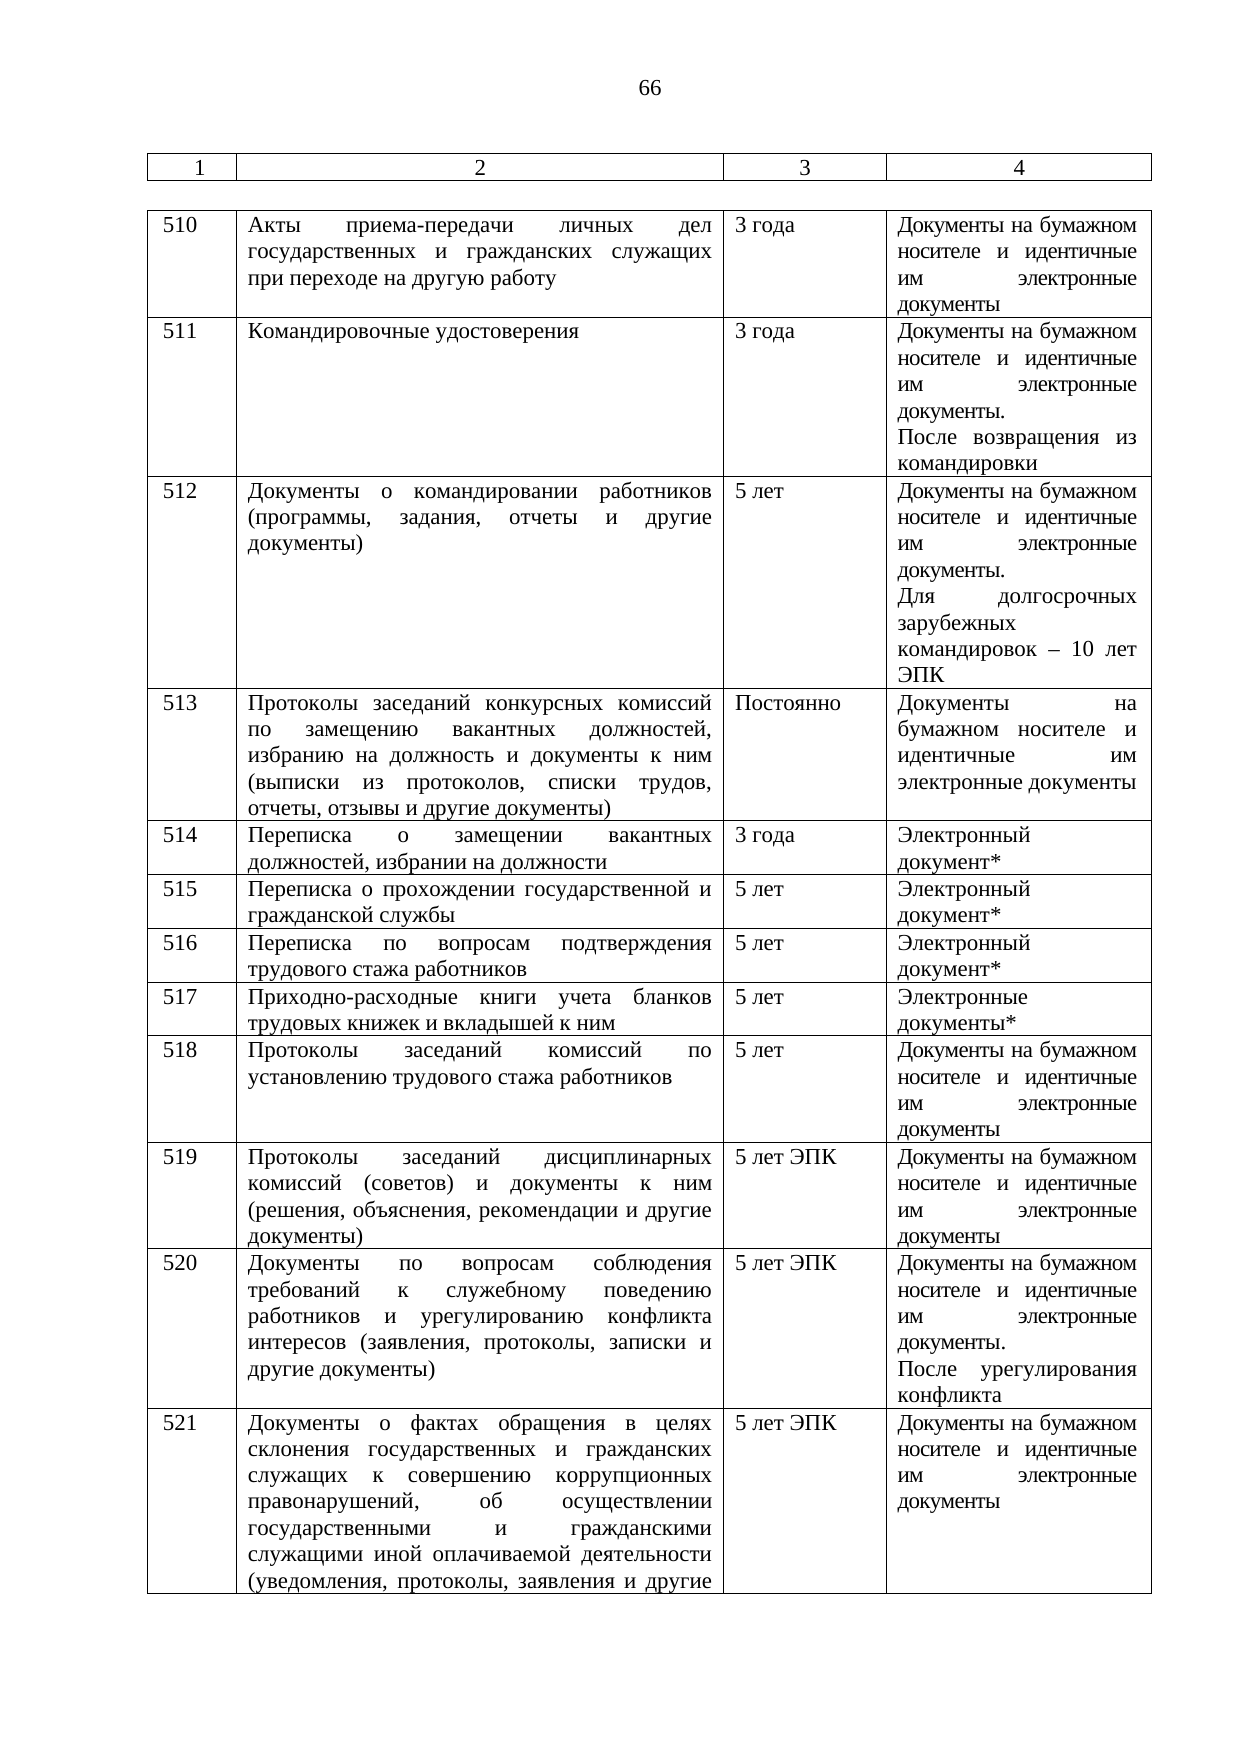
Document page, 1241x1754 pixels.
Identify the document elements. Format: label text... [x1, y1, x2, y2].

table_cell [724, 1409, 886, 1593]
table_cell 3 года [724, 211, 886, 317]
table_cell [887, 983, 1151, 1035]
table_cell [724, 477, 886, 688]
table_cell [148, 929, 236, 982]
table_cell [148, 318, 236, 476]
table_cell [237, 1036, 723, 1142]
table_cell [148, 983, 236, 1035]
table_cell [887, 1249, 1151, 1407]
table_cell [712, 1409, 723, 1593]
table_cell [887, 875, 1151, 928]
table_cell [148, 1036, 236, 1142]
table_cell 3 года [724, 318, 886, 476]
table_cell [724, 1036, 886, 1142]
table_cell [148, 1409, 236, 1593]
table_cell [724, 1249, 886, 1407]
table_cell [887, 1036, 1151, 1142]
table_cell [887, 211, 1151, 317]
table_cell Документы на бумажном носителе и идентичные им электронные документы. После возвращения из командировки [887, 318, 1151, 476]
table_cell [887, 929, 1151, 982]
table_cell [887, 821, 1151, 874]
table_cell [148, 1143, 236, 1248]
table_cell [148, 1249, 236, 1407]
table_cell [148, 477, 236, 688]
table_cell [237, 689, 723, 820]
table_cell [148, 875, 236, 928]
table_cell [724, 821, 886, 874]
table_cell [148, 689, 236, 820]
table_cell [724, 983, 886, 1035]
table_cell [148, 211, 236, 317]
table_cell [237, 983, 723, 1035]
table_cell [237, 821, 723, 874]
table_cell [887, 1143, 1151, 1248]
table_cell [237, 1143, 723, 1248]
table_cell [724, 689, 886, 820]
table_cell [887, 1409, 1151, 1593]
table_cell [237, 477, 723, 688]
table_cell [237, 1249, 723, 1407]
table_cell Акты приема-передачи личных дел государственных и гражданских служащих при переходе на другую работу [237, 211, 723, 317]
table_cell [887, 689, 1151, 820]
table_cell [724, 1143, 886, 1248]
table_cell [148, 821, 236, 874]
table_cell Командировочные удостоверения [237, 318, 723, 476]
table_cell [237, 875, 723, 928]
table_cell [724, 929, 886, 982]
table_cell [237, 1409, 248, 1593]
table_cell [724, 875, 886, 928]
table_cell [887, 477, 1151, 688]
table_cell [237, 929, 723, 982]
